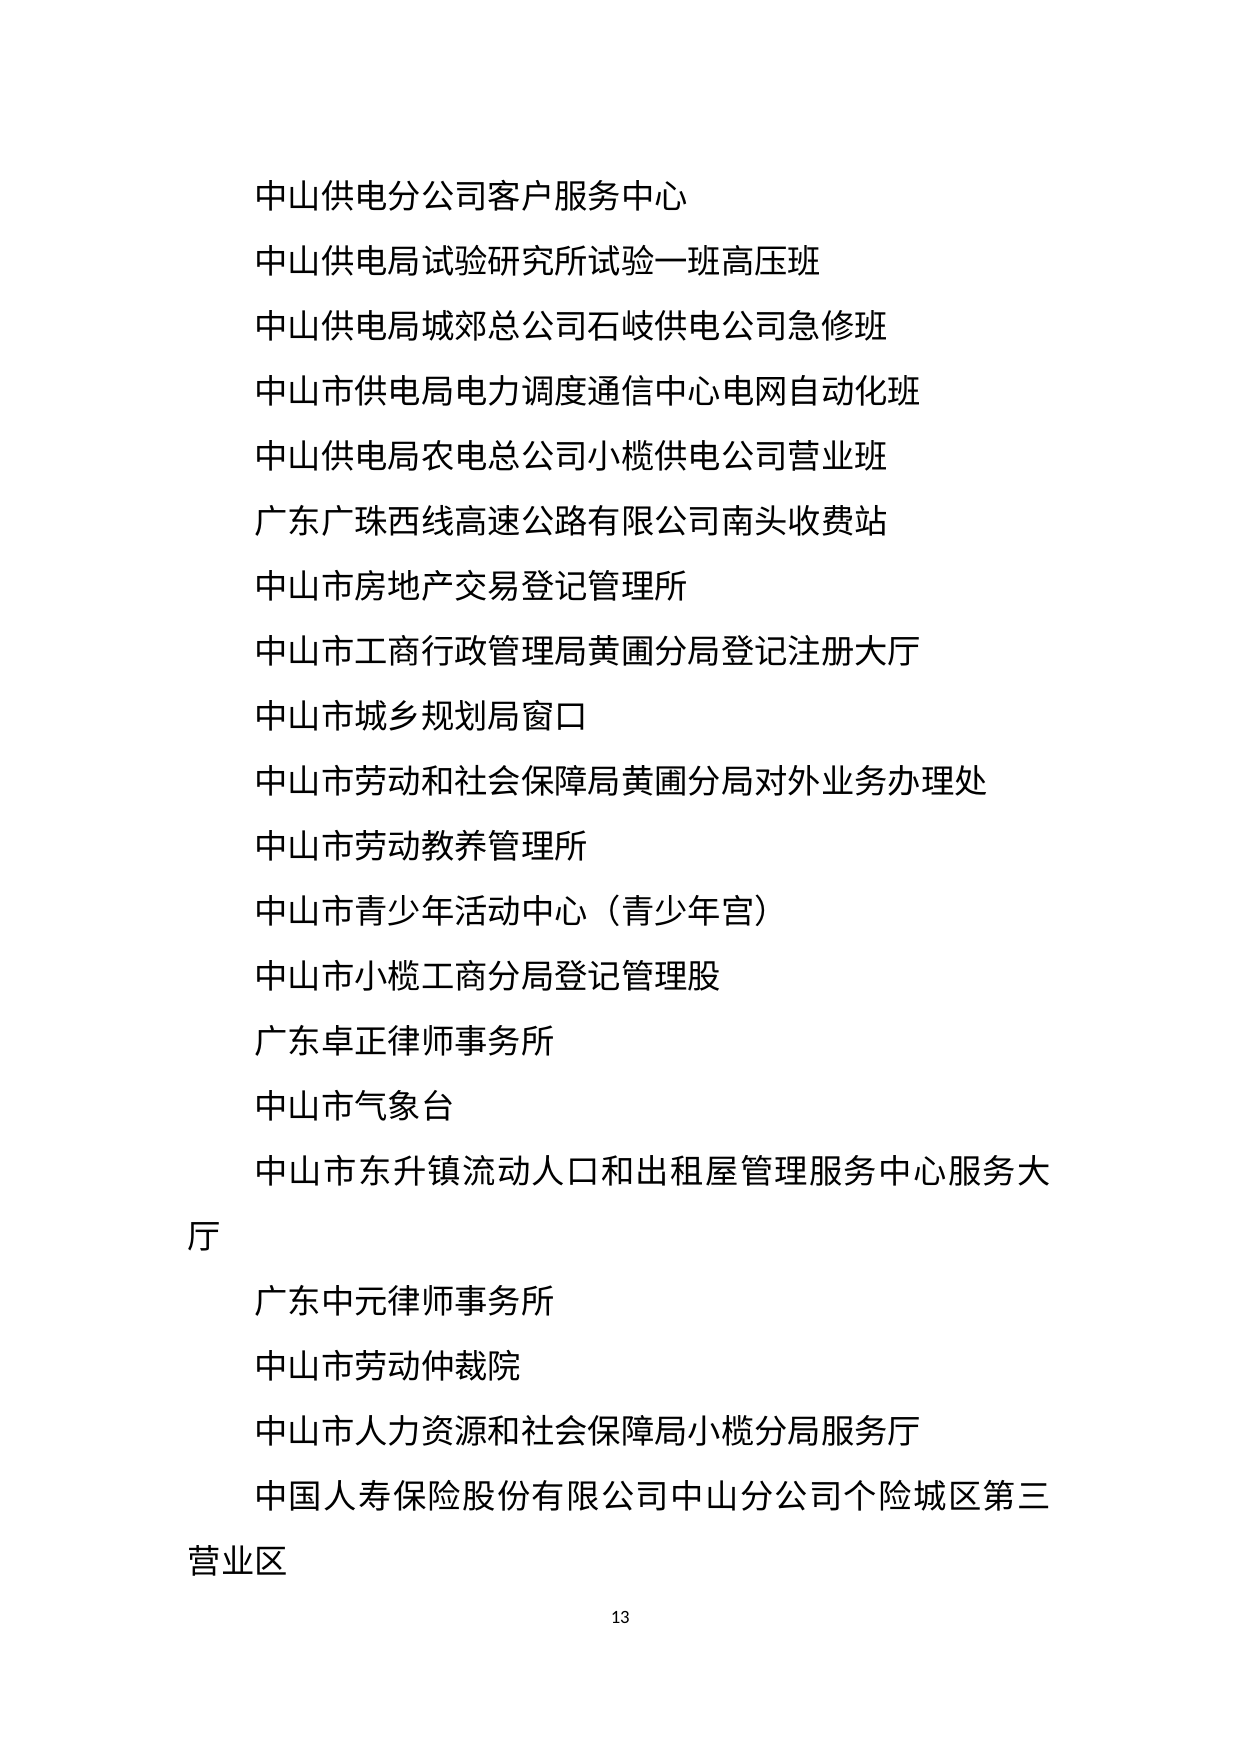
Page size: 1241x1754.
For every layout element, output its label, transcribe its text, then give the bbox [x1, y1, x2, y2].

text 中山市供电局电力调度通信中心电网自动化班 [187, 357, 1053, 422]
text 中山市工商行政管理局黄圃分局登记注册大厅 [187, 617, 1053, 682]
text 广东卓正律师事务所 [187, 1007, 1053, 1072]
text 中山市劳动和社会保障局黄圃分局对外业务办理处 [187, 747, 1053, 812]
text 广东中元律师事务所 [187, 1267, 1053, 1332]
text 中山市青少年活动中心（青少年宫） [187, 877, 1053, 942]
text 中山供电局城郊总公司石岐供电公司急修班 [187, 292, 1053, 357]
text 中山供电局试验研究所试验一班高压班 [187, 227, 1053, 292]
text 中山市城乡规划局窗口 [187, 682, 1053, 747]
text 中国人寿保险股份有限公司中山分公司个险城区第三营业区 [187, 1462, 1053, 1592]
text 中山供电分公司客户服务中心 [187, 162, 1053, 227]
text 广东广珠西线高速公路有限公司南头收费站 [187, 487, 1053, 552]
text 中山市气象台 [187, 1072, 1053, 1137]
text 中山市房地产交易登记管理所 [187, 552, 1053, 617]
text 中山市人力资源和社会保障局小榄分局服务厅 [187, 1397, 1053, 1462]
text 中山市劳动教养管理所 [187, 812, 1053, 877]
text 中山市小榄工商分局登记管理股 [187, 942, 1053, 1007]
text 中山供电局农电总公司小榄供电公司营业班 [187, 422, 1053, 487]
text 中山市东升镇流动人口和出租屋管理服务中心服务大厅 [187, 1137, 1053, 1267]
text 中山市劳动仲裁院 [187, 1332, 1053, 1397]
